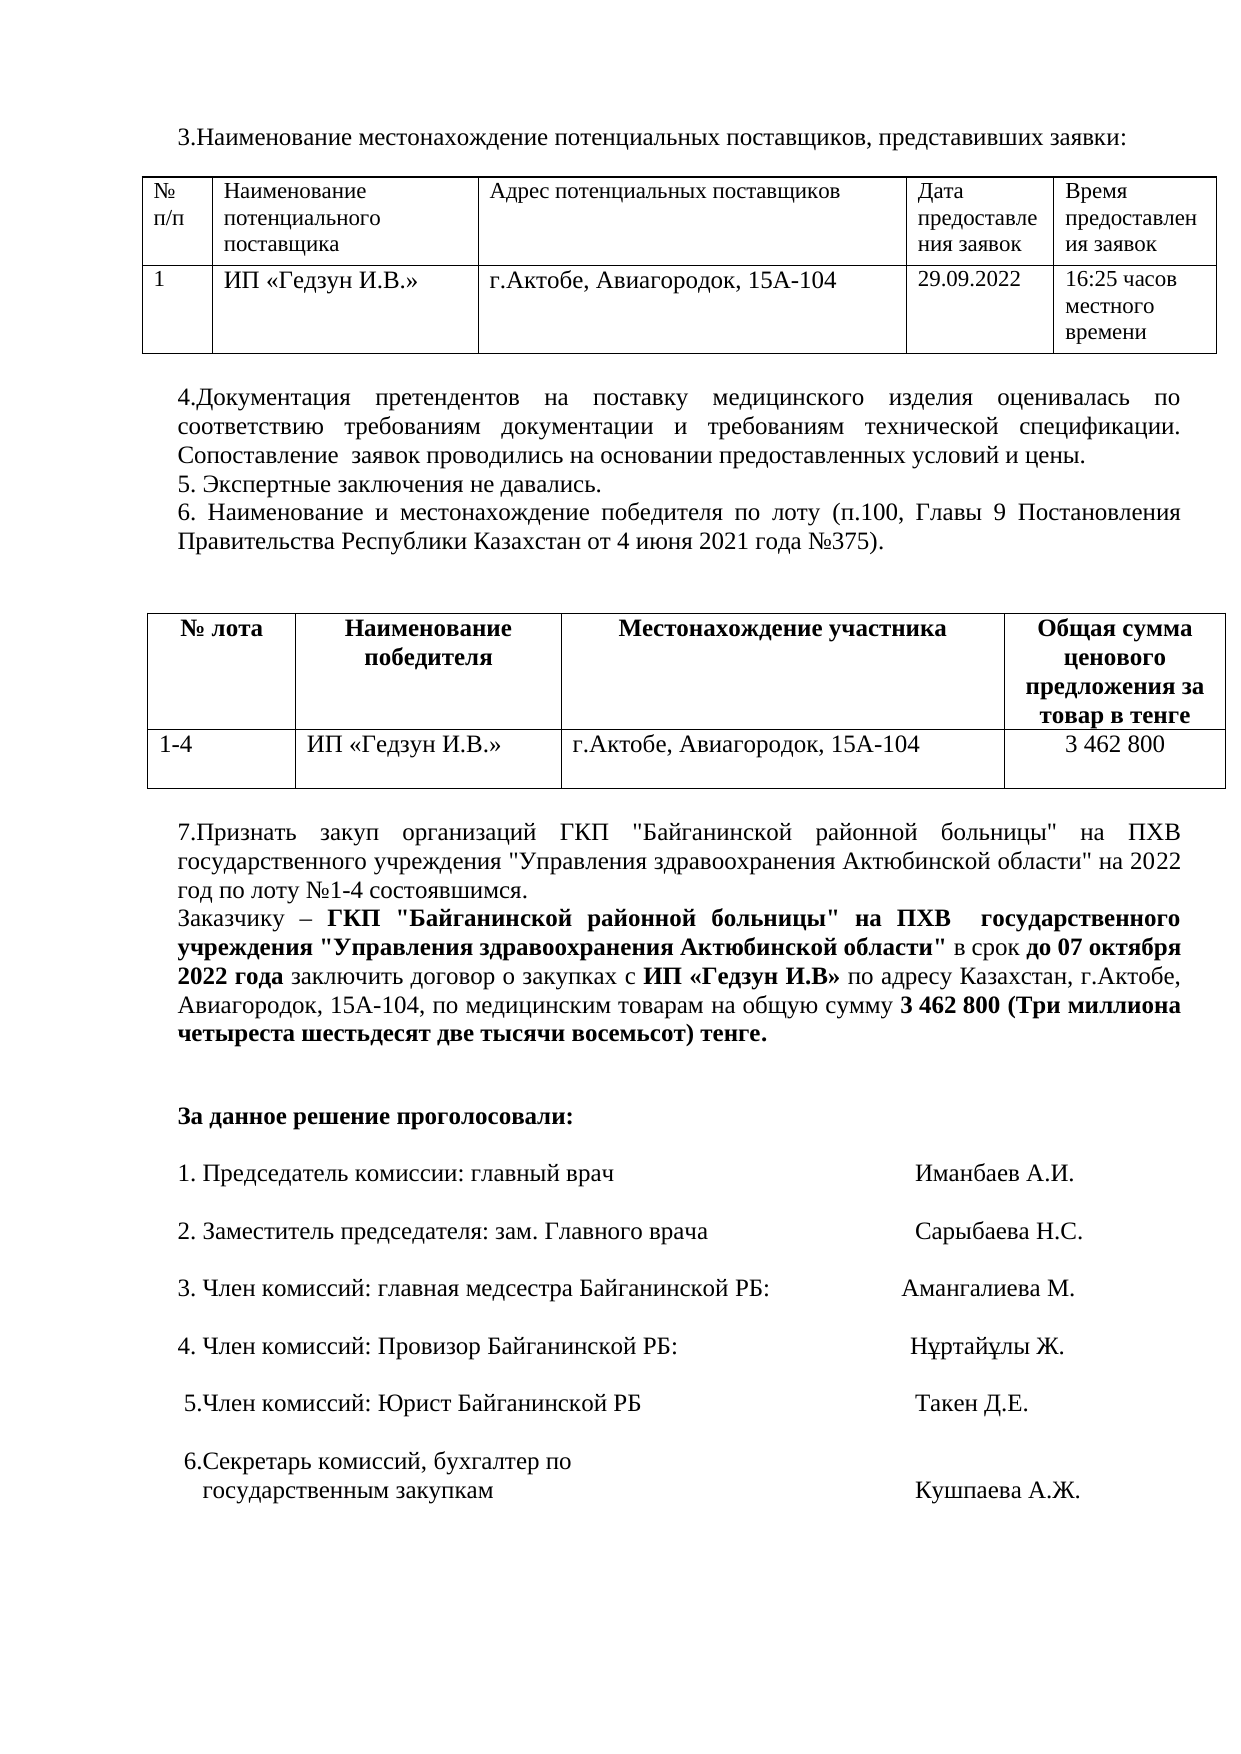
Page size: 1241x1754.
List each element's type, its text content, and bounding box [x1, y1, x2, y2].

table_cell г.Актобе, Авиагородок, 15А-104 [562, 730, 1004, 787]
text 4.Документация претендентов на поставку медицинского изделия оценивалась по соответствию требованиям документации и требованиям технической спецификации. Сопоставление заявок проводились на основании предоставленных условий и цены. [177, 382, 1181, 469]
table_header Наименование потенциального поставщика [213, 178, 478, 264]
text государственным закупкам Кушпаева А.Ж. [177, 1475, 1181, 1503]
table_header № п/п [143, 178, 212, 264]
text 5. Экспертные заключения не давались. [177, 469, 1181, 497]
text 7.Признать закуп организаций ГКП "Байганинской районной больницы" на ПХВ государственного учреждения "Управления здравоохранения Актюбинской области" на 2022 год по лоту №1-4 состоявшимся. [177, 817, 1181, 903]
table_header Общая сумма ценового предложения за товар в тенге [1005, 614, 1225, 728]
text 6. Наименование и местонахождение победителя по лоту (п.100, Главы 9 Постановления Правительства Республики Казахстан от 4 июня 2021 года №375). [177, 497, 1181, 555]
table_header Дата предоставления заявок [907, 178, 1053, 264]
text 2. Заместитель председателя: зам. Главного врача Сарыбаева Н.С. [177, 1216, 1181, 1245]
table_cell 29.09.2022 [907, 266, 1053, 353]
table_header Наименование победителя [296, 614, 561, 728]
table_cell ИП «Гедзун И.В.» [296, 730, 561, 787]
text 4. Член комиссий: Провизор Байганинской РБ: Нұртайұлы Ж. [177, 1331, 1181, 1360]
table_header Местонахождение участника [562, 614, 1004, 728]
text 3. Член комиссий: главная медсестра Байганинской РБ: Амангалиева М. [177, 1273, 1181, 1302]
table_header № лота [148, 614, 295, 728]
text 6.Секретарь комиссий, бухгалтер по [177, 1446, 1181, 1475]
text 3.Наименование местонахождение потенциальных поставщиков, представивших заявки: [177, 122, 1181, 151]
table_cell 1-4 [148, 730, 295, 787]
table_cell ИП «Гедзун И.В.» [213, 266, 478, 353]
table_cell 3 462 800 [1005, 730, 1225, 787]
text За данное решение проголосовали: [177, 1101, 1181, 1130]
table_header Время предоставления заявок [1054, 178, 1216, 264]
table_cell 16:25 часов местного времени [1054, 266, 1216, 353]
text 1. Председатель комиссии: главный врач Иманбаев А.И. [177, 1158, 1181, 1187]
table_cell 1 [143, 266, 212, 353]
table_header Адрес потенциальных поставщиков [479, 178, 906, 264]
text 5.Член комиссий: Юрист Байганинской РБ Такен Д.Е. [177, 1388, 1181, 1417]
table_cell г.Актобе, Авиагородок, 15А-104 [479, 266, 906, 353]
text Заказчику – ГКП "Байганинской районной больницы" на ПХВ государственного учреждения "Управления здравоохранения Актюбинской области" в срок до 07 октября 2022 года заключить договор о закупках с ИП «Гедзун И.В» по адресу Казахстан, г.Актобе, Авиагородок, 15А-104, по медицинским товарам на общую сумму 3 462 800 (Три миллиона четыреста шестьдесят две тысячи восемьсот) тенге. [177, 903, 1181, 1047]
